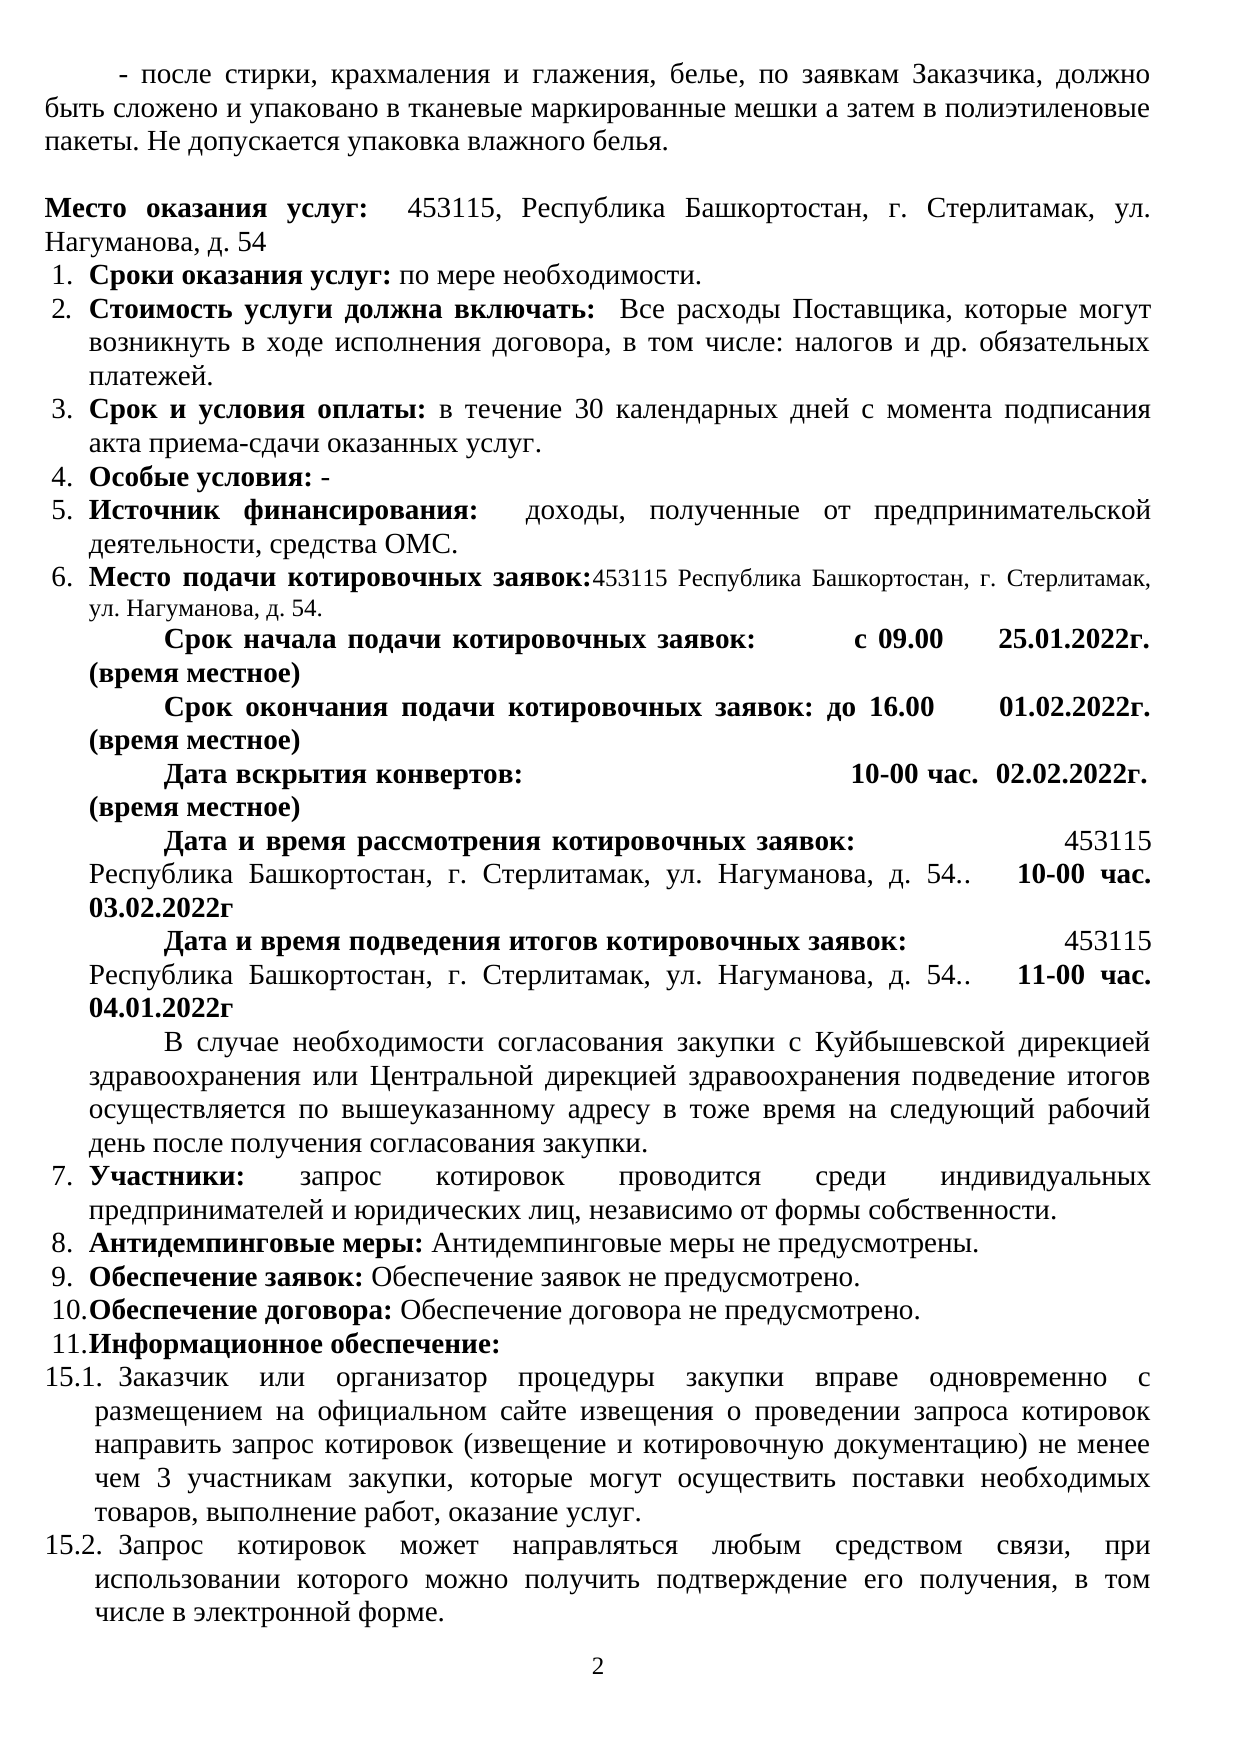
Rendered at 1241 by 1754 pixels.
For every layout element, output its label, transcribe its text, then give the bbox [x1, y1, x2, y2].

text - после стирки, крахмаления и глажения, белье, по заявкам Заказчика, должно быть сложено и упаковано в тканевые маркированные мешки а затем в полиэтиленовые пакеты. Не допускается упаковка влажного белья. [44, 56, 1152, 157]
text Дата вскрытия конвертов: 10-00 час. 02.02.2022г. (время местное) [89, 756, 1152, 823]
list Источник финансирования: доходы, полученные от предпринимательской деятельности, средства ОМС. [51, 492, 1152, 559]
list Сроки оказания услуг: по мере необходимости. [51, 257, 1152, 291]
list Информационное обеспечение: [51, 1326, 1152, 1359]
text В случае необходимости согласования закупки с Куйбышевской дирекцией здравоохранения или Центральной дирекцией здравоохранения подведение итогов осуществляется по вышеуказанному адресу в тоже время на следующий рабочий день после получения согласования закупки. [89, 1024, 1152, 1158]
text Дата и время подведения итогов котировочных заявок: . 11-00 час. 04.01.2022г [89, 923, 1152, 1024]
text Срок окончания подачи котировочных заявок: до 16.00 01.02.2022г. (время местное) [89, 689, 1152, 756]
list Обеспечение договора: Обеспечение договора не предусмотрено. [51, 1292, 1152, 1326]
list Запрос котировок может направляться любым средством связи, при использовании которого можно получить подтверждение его получения, в том числе в электронной форме. [44, 1527, 1152, 1628]
text Место оказания услуг: 453115, Республика Башкортостан, г. Стерлитамак, ул. Нагуманова, д. 54 [44, 190, 1152, 257]
list Особые условия: - [51, 459, 1152, 492]
list Место подачи котировочных заявок: [51, 559, 1152, 622]
list Стоимость услуги должна включать: Все расходы Поставщика, которые могут возникнуть в ходе исполнения договора, в том числе: налогов и др. обязательных платежей. [51, 291, 1152, 392]
text Дата и время рассмотрения котировочных заявок: . 10-00 час. 03.02.2022г [89, 823, 1152, 923]
text Срок начала подачи котировочных заявок: с 09.00 25.01.2022г. (время местное) [89, 622, 1152, 689]
list Антидемпинговые меры: Антидемпинговые меры не предусмотрены. [51, 1225, 1152, 1259]
list Обеспечение заявок: Обеспечение заявок не предусмотрено. [51, 1259, 1152, 1292]
list Заказчик или организатор процедуры закупки вправе одновременно с размещением на официальном сайте извещения о проведении запроса котировок направить запрос котировок (извещение и котировочную документацию) не менее чем 3 участникам закупки, которые могут осуществить поставки необходимых товаров, выполнение работ, оказание услуг. [44, 1359, 1152, 1527]
list Срок и условия оплаты: в течение 30 календарных дней с момента подписания акта приема-сдачи оказанных услуг. [51, 392, 1152, 459]
list Участники: запрос котировок проводится среди индивидуальных предпринимателей и юридических лиц, независимо от формы собственности. [51, 1158, 1152, 1225]
